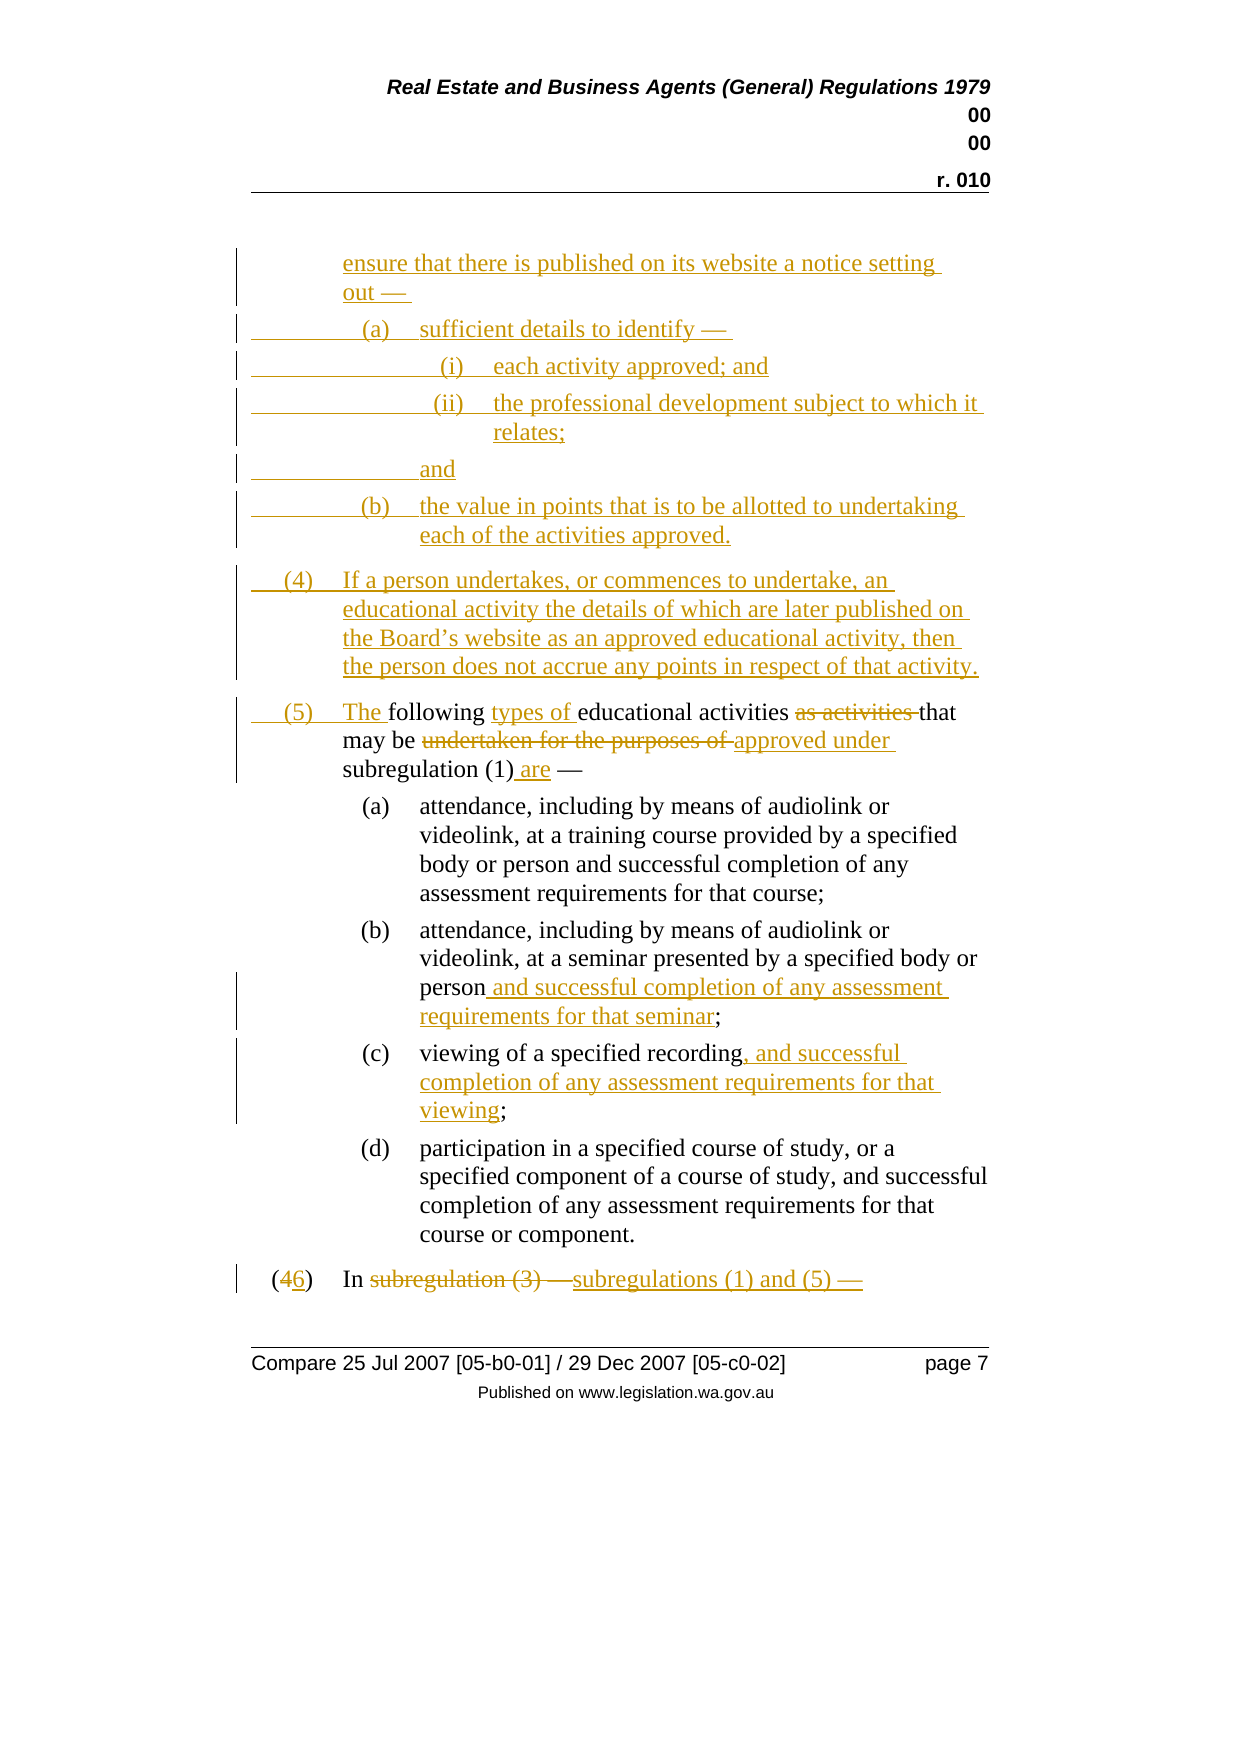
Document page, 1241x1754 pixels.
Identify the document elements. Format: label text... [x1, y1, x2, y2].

text (d) participation in a specified course of study, or a specified component of a course of study, and successful completion of any assessment requirements for that course or component. [251, 1133, 989, 1248]
text (a) attendance, including by means of audiolink or videolink, at a training course provided by a specified body or person and successful completion of any assessment requirements for that course; [251, 791, 989, 906]
text following educational activities that may be subregulation (1) — [251, 697, 989, 783]
text one or more [251, 248, 989, 306]
text (c) viewing of a specified recording; [251, 1038, 989, 1124]
text () In [251, 1264, 989, 1293]
text (b) attendance, including by means of audiolink or videolink, at a seminar presented by a specified body or person; [251, 915, 989, 1030]
